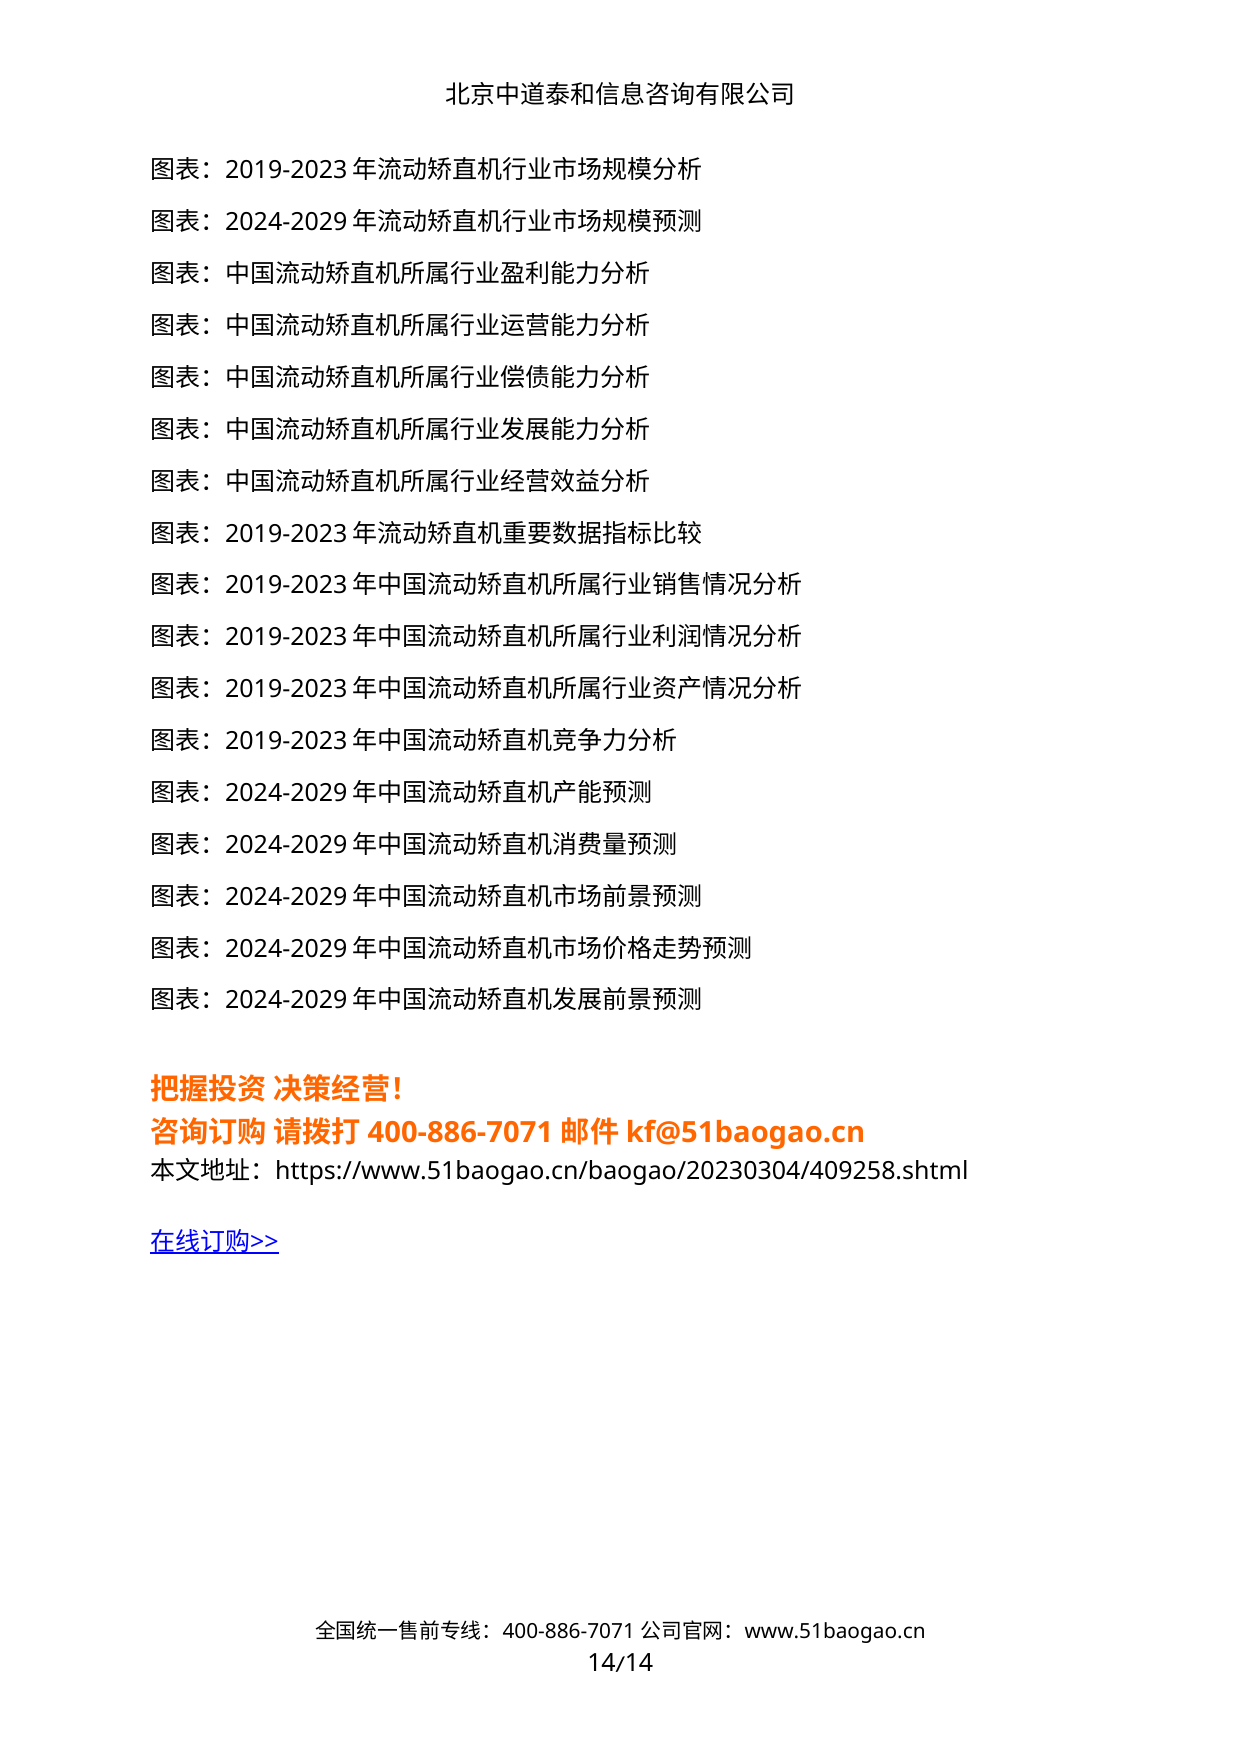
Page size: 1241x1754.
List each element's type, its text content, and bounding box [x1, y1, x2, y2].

text 图表：2024-2029年流动矫直机行业市场规模预测 [150, 202, 1090, 238]
text 图表：2024-2029年中国流动矫直机市场前景预测 [150, 876, 1090, 912]
text 图表：中国流动矫直机所属行业偿债能力分析 [150, 357, 1090, 394]
text 图表：中国流动矫直机所属行业发展能力分析 [150, 409, 1090, 446]
text 图表：中国流动矫直机所属行业经营效益分析 [150, 461, 1090, 497]
text 图表：中国流动矫直机所属行业盈利能力分析 [150, 254, 1090, 290]
text 图表：2024-2029年中国流动矫直机消费量预测 [150, 824, 1090, 861]
text 图表：2019-2023年中国流动矫直机所属行业销售情况分析 [150, 565, 1090, 601]
text 把握投资 决策经营！咨询订购 请拨打 400-886-7071 邮件 kf@51baogao.cn本文地址：https://www.51baogao.cn/baogao/20230304/409258.shtml [150, 1032, 1090, 1187]
text 图表：中国流动矫直机所属行业运营能力分析 [150, 306, 1090, 342]
text 图表：2019-2023年流动矫直机重要数据指标比较 [150, 513, 1090, 549]
text 在线订购>> [150, 1187, 1090, 1257]
text 图表：2024-2029年中国流动矫直机产能预测 [150, 772, 1090, 809]
text 图表：2024-2029年中国流动矫直机发展前景预测 [150, 980, 1090, 1016]
text 图表：2024-2029年中国流动矫直机市场价格走势预测 [150, 928, 1090, 964]
text 图表：2019-2023年中国流动矫直机竞争力分析 [150, 721, 1090, 757]
text 图表：2019-2023年中国流动矫直机所属行业利润情况分析 [150, 617, 1090, 653]
text 图表：2019-2023年流动矫直机行业市场规模分析 [150, 150, 1090, 186]
text 图表：2019-2023年中国流动矫直机所属行业资产情况分析 [150, 669, 1090, 705]
